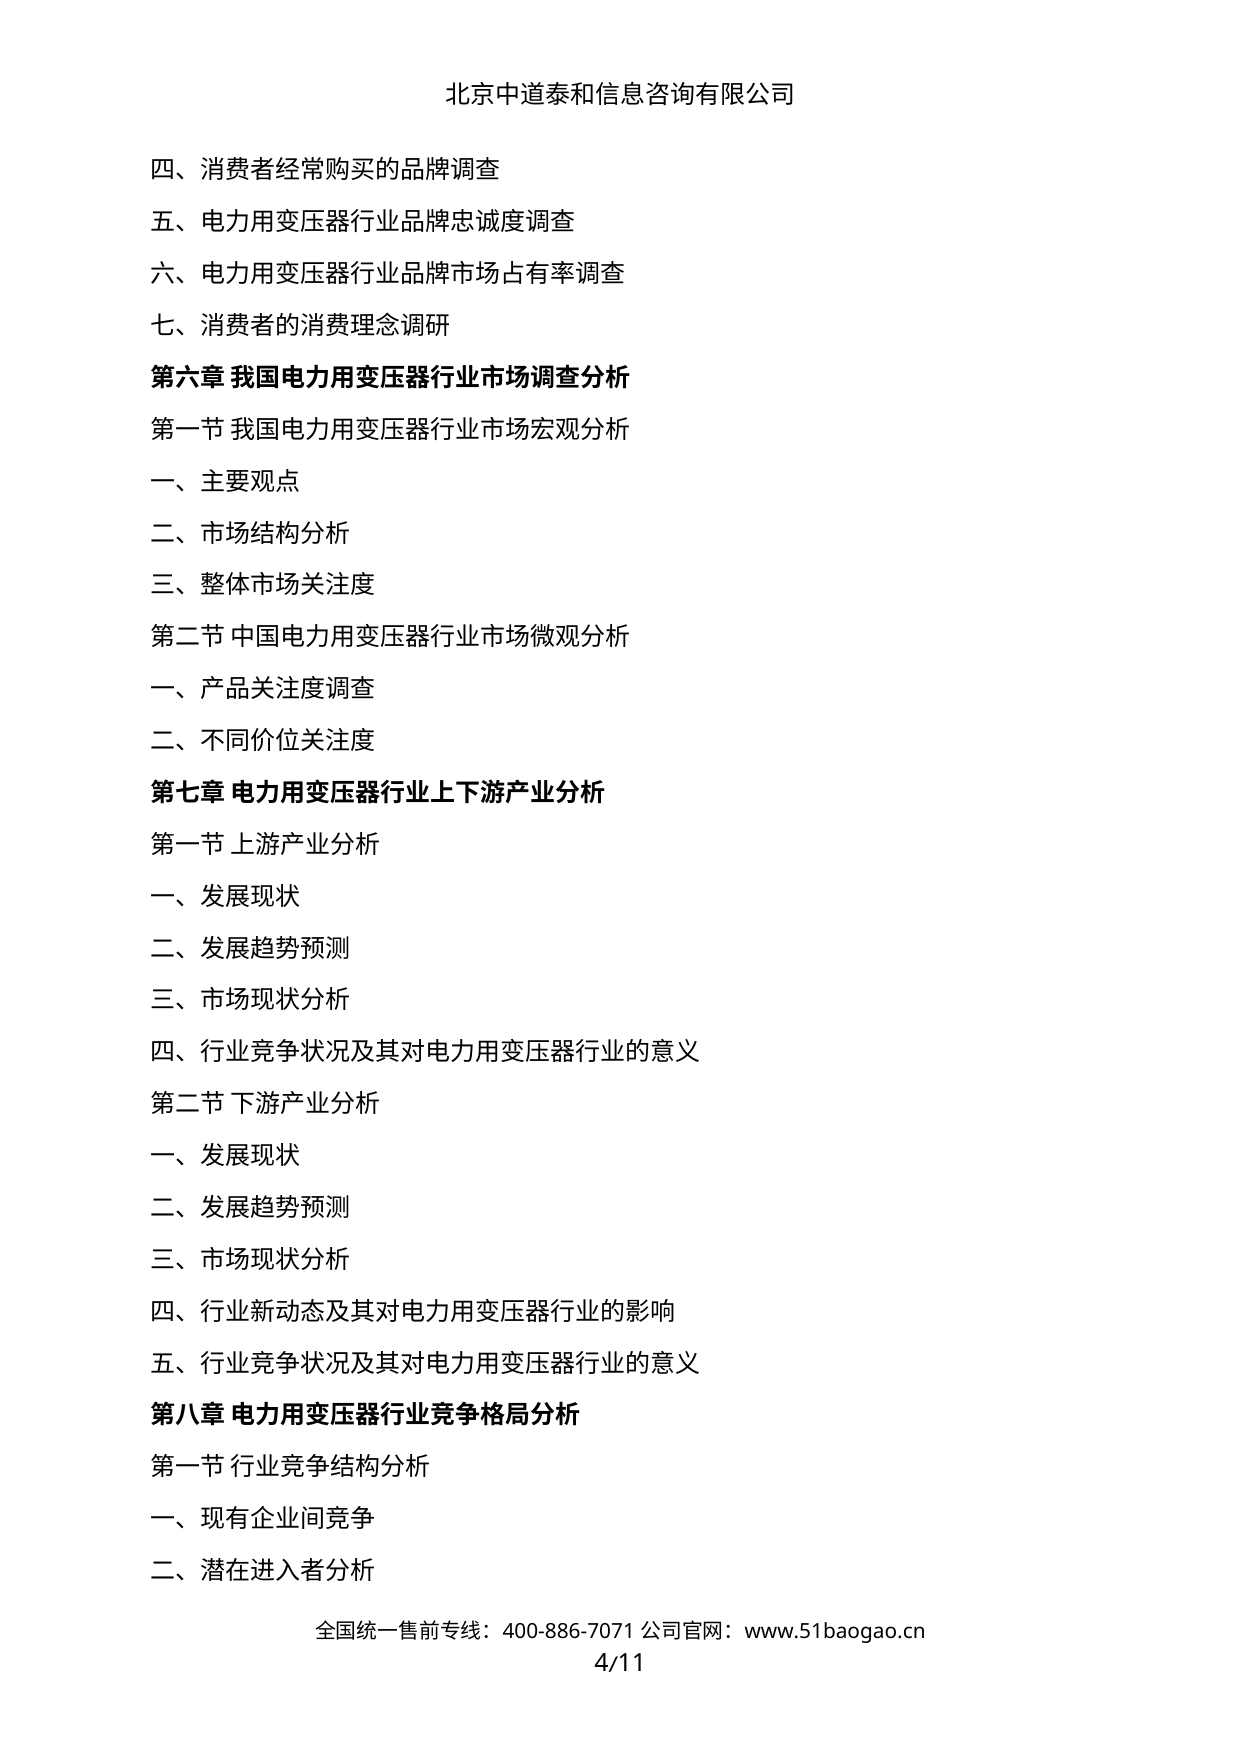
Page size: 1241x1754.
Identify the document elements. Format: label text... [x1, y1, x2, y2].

text 五、电力用变压器行业品牌忠诚度调查 [150, 202, 1090, 238]
text 第八章 电力用变压器行业竞争格局分析 [150, 1395, 1090, 1431]
text 三、市场现状分析 [150, 1239, 1090, 1276]
text 第二节 中国电力用变压器行业市场微观分析 [150, 617, 1090, 653]
text 一、发展现状 [150, 876, 1090, 912]
text 七、消费者的消费理念调研 [150, 306, 1090, 342]
text 四、行业竞争状况及其对电力用变压器行业的意义 [150, 1032, 1090, 1068]
text 四、消费者经常购买的品牌调查 [150, 150, 1090, 186]
text 第二节 下游产业分析 [150, 1084, 1090, 1120]
text 一、发展现状 [150, 1136, 1090, 1172]
text 二、发展趋势预测 [150, 1187, 1090, 1224]
text 第六章 我国电力用变压器行业市场调查分析 [150, 357, 1090, 394]
text 第一节 行业竞争结构分析 [150, 1447, 1090, 1483]
text 第一节 我国电力用变压器行业市场宏观分析 [150, 409, 1090, 446]
text 三、市场现状分析 [150, 980, 1090, 1016]
text 二、潜在进入者分析 [150, 1551, 1090, 1587]
text 五、行业竞争状况及其对电力用变压器行业的意义 [150, 1343, 1090, 1379]
text 一、现有企业间竞争 [150, 1499, 1090, 1535]
text 二、发展趋势预测 [150, 928, 1090, 964]
text 一、产品关注度调查 [150, 669, 1090, 705]
text 二、不同价位关注度 [150, 721, 1090, 757]
text 六、电力用变压器行业品牌市场占有率调查 [150, 254, 1090, 290]
text 三、整体市场关注度 [150, 565, 1090, 601]
text 二、市场结构分析 [150, 513, 1090, 549]
text 四、行业新动态及其对电力用变压器行业的影响 [150, 1291, 1090, 1327]
text 一、主要观点 [150, 461, 1090, 497]
text 第一节 上游产业分析 [150, 824, 1090, 861]
text 第七章 电力用变压器行业上下游产业分析 [150, 772, 1090, 809]
